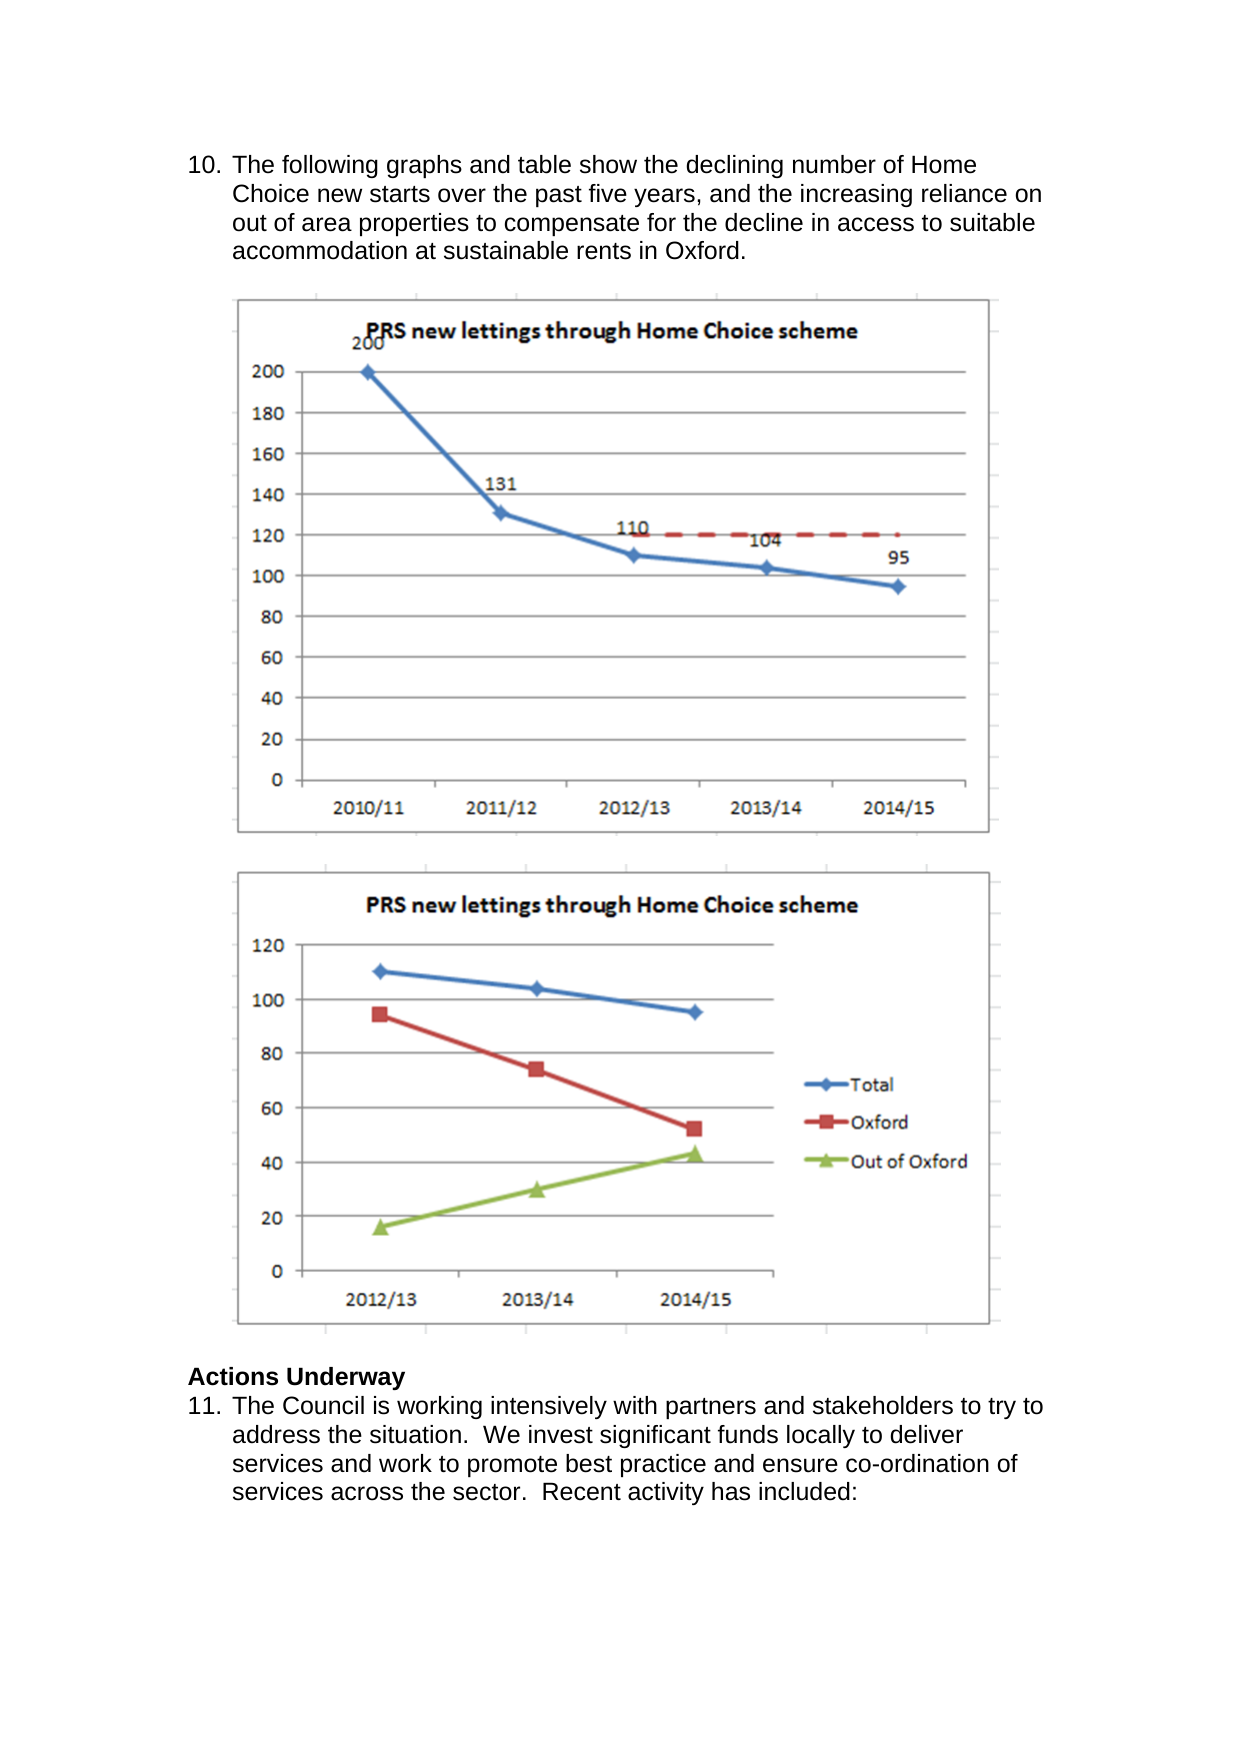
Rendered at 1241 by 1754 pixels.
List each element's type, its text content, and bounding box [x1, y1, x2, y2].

text Actions Underway [187, 1362, 1053, 1391]
picture [231, 293, 999, 836]
picture [231, 864, 1001, 1334]
list The following graphs and table show the declining number of Home Choice new starts over the past five years, and the increasing reliance on out of area properties to compensate for the decline in access to suitable accommodation at sustainable rents in Oxford. [187, 150, 1053, 265]
list The Council is working intensively with partners and stakeholders to try to address the situation. We invest significant funds locally to deliver services and work to promote best practice and ensure co-ordination of services across the sector. Recent activity has included: [187, 1391, 1053, 1506]
